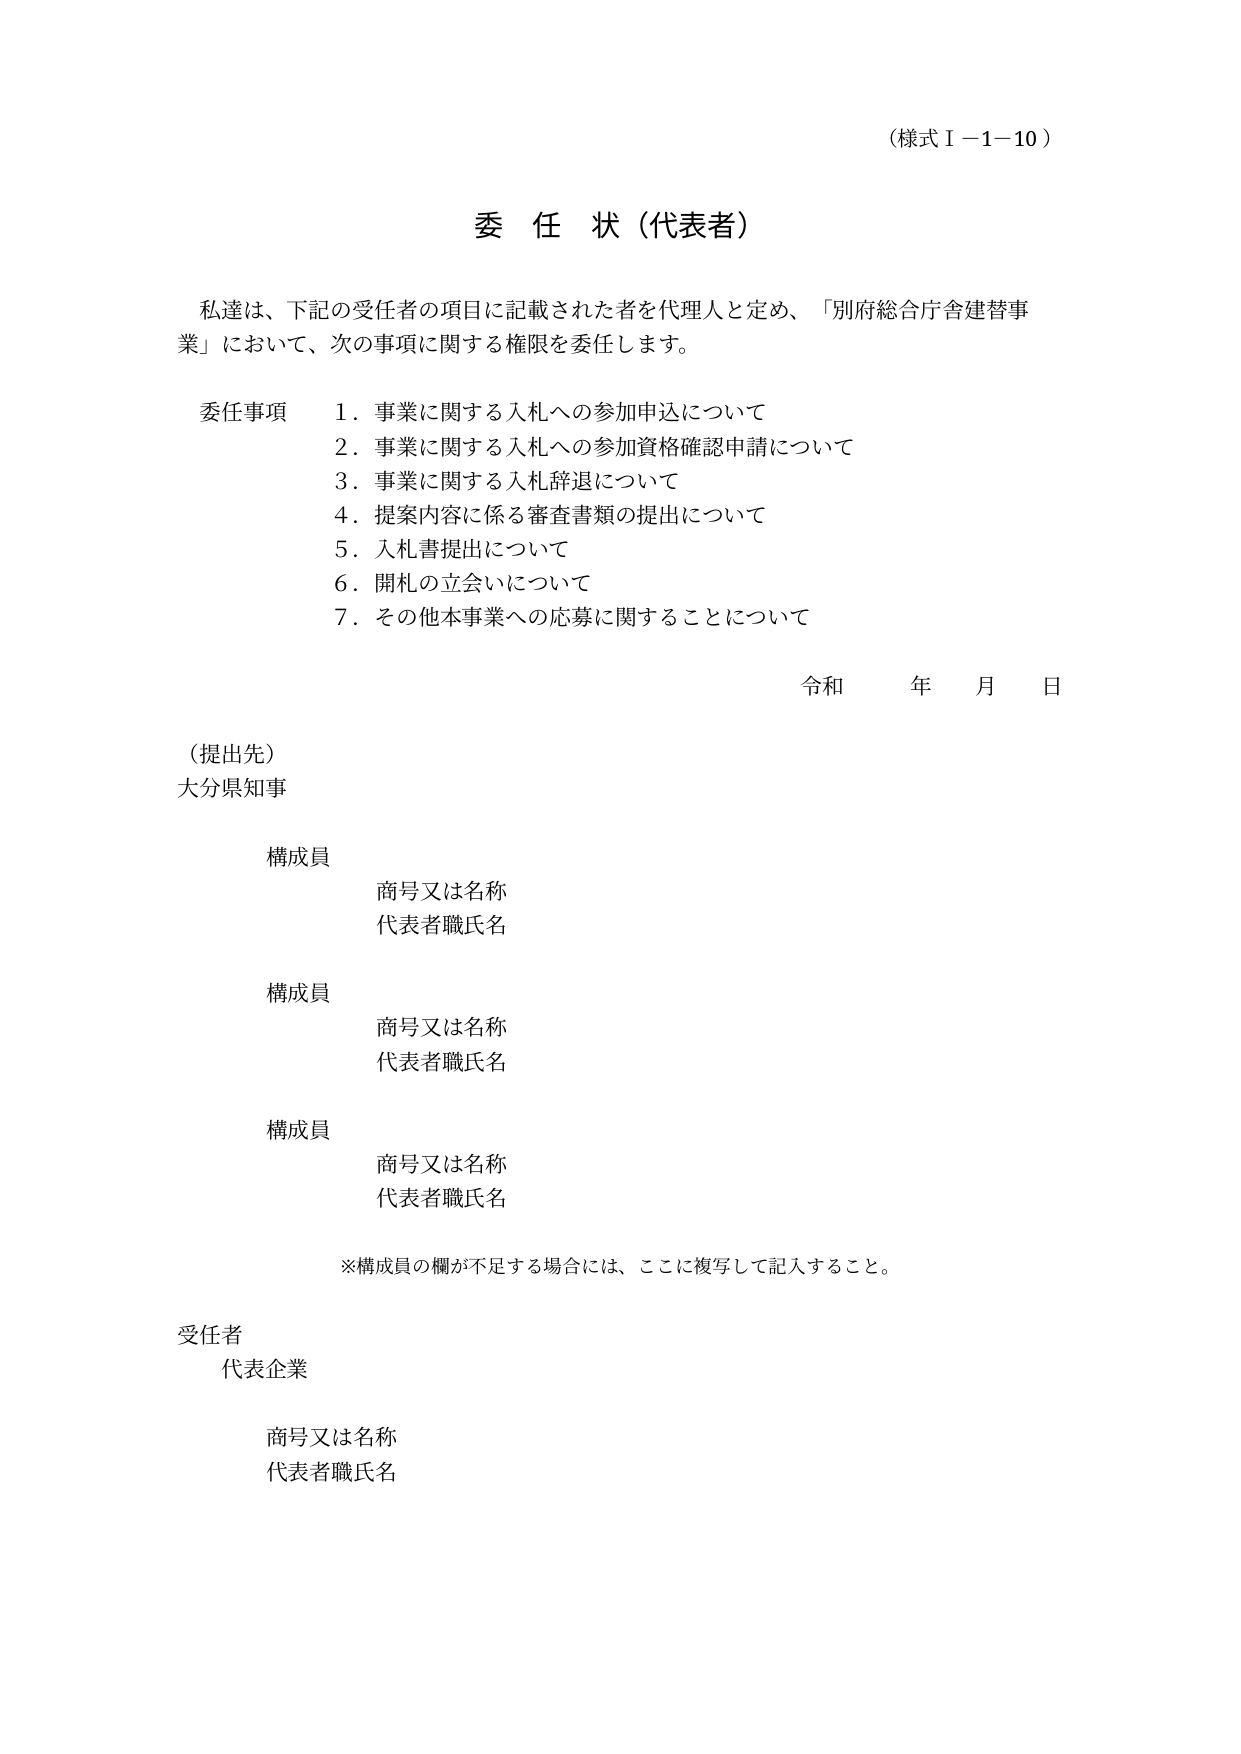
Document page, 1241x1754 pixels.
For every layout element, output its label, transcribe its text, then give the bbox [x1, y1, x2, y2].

text 大分県知事 [177, 770, 1063, 804]
text ６．開札の立会いについて [177, 565, 1063, 599]
text 代表者職氏名 [266, 1180, 1063, 1214]
text 商号又は名称 [266, 873, 1063, 907]
text ５．入札書提出について [177, 531, 1063, 565]
text 私達は、下記の受任者の項目に記載された者を代理人と定め、「別府総合庁舎建替事業」において、次の事項に関する権限を委任します。 [177, 292, 1063, 360]
text （提出先） [177, 736, 1063, 770]
text ７．その他本事業への応募に関することについて [177, 599, 1063, 633]
text ４．提案内容に係る審査書類の提出について [177, 497, 1063, 531]
list （様式Ⅰ－1－10 ） [207, 121, 1063, 155]
text 商号又は名称 [266, 1146, 1063, 1180]
text ３．事業に関する入札辞退について [177, 463, 1063, 497]
text 構成員 [177, 975, 1063, 1009]
text 構成員 [177, 1112, 1063, 1146]
text 商号又は名称 [266, 1009, 1063, 1043]
subtitle 委 任 状（代表者） [177, 189, 1063, 258]
text 令和 年 月 日 [177, 668, 1063, 702]
text 代表者職氏名 [266, 907, 1063, 941]
text 構成員 [177, 838, 1063, 873]
text 代表者職氏名 [266, 1043, 1063, 1078]
text 代表企業 [177, 1351, 1063, 1385]
text 商号又は名称 [177, 1419, 1063, 1453]
text ２．事業に関する入札への参加資格確認申請について [177, 428, 1063, 463]
text 受任者 [177, 1317, 1063, 1351]
text 代表者職氏名 [177, 1453, 1063, 1488]
text 委任事項 １．事業に関する入札への参加申込について [177, 394, 1063, 428]
text ※構成員の欄が不足する場合には、ここに複写して記入すること。 [177, 1248, 1063, 1283]
